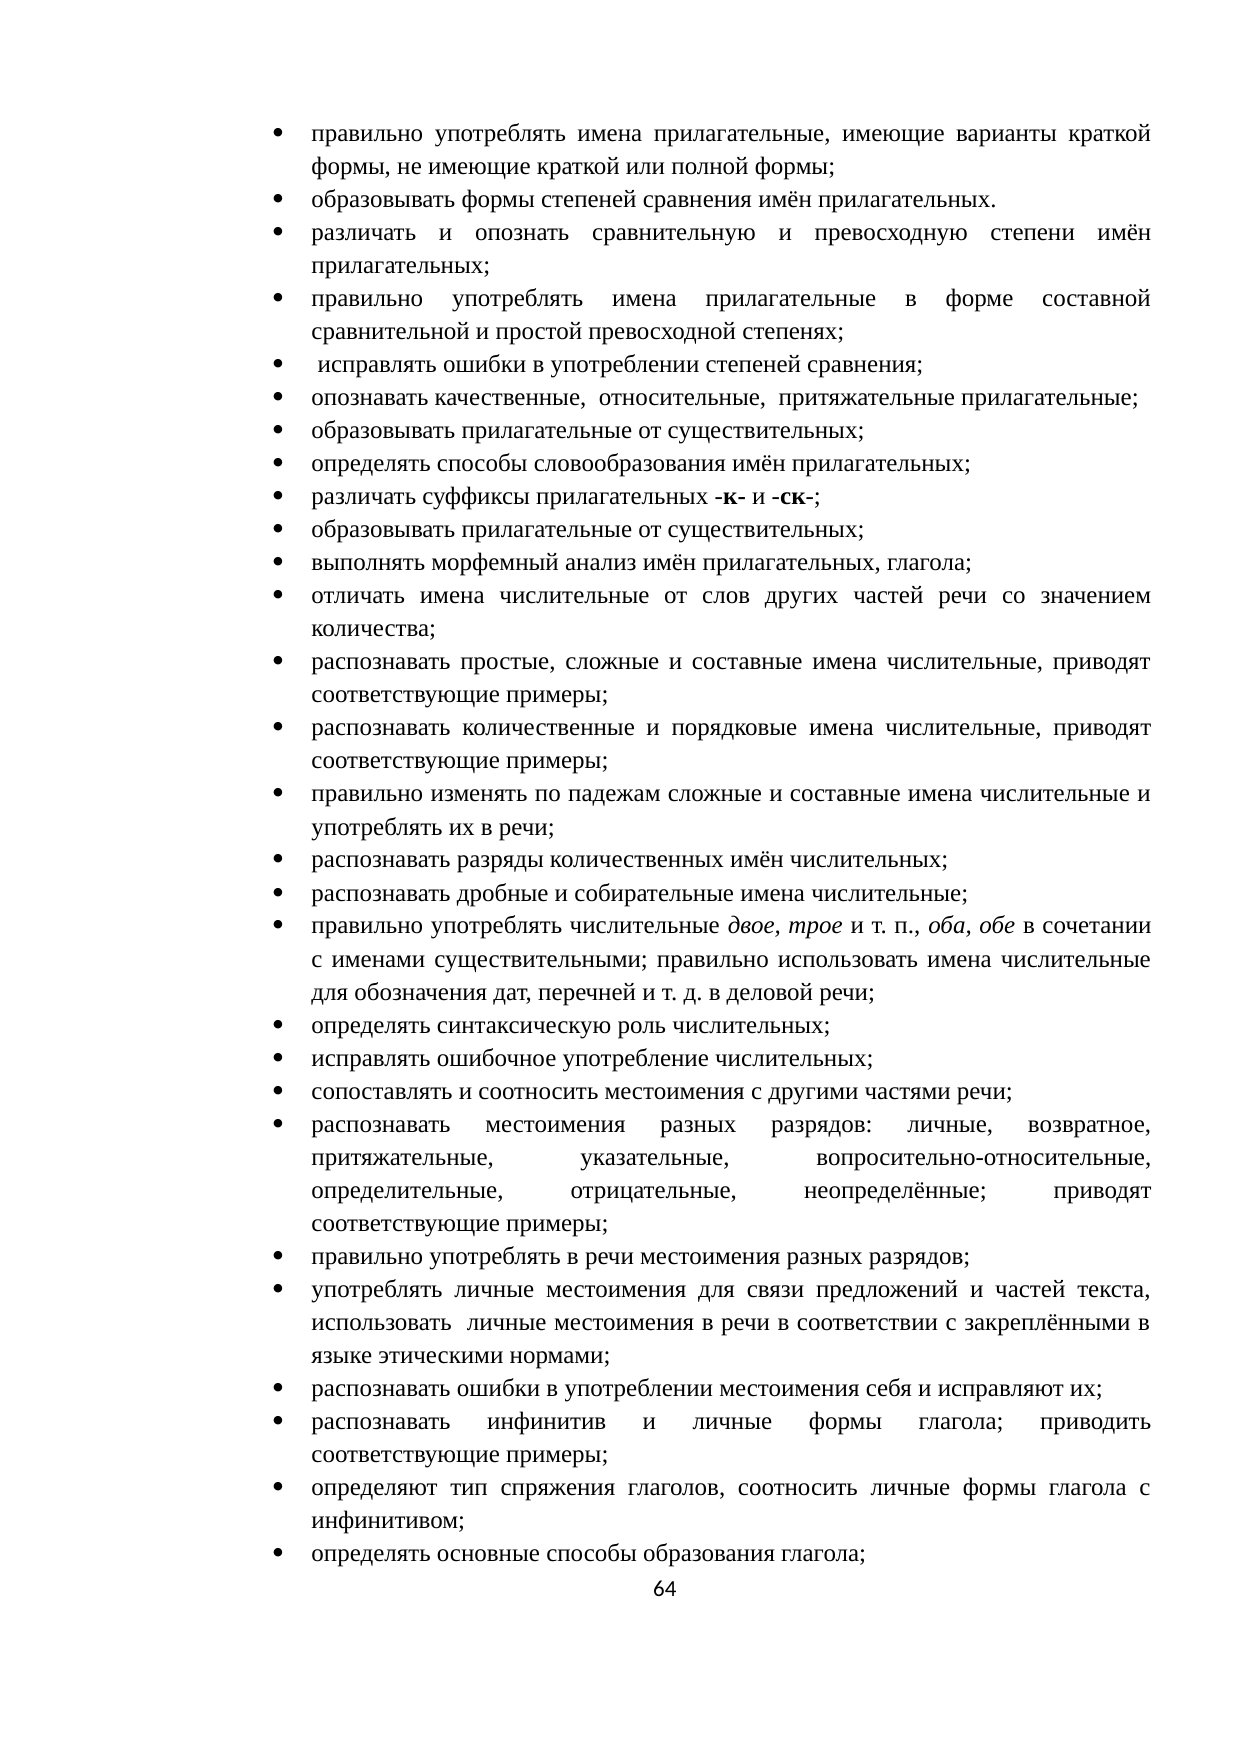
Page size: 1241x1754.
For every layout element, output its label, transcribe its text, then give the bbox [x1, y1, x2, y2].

list исправлять ошибочное употребление числительных; [274, 1043, 1152, 1071]
list различать и опознать сравнительную и превосходную степени имён прилагательных; [274, 217, 1152, 279]
list опознавать качественные, относительные, притяжательные прилагательные; [274, 382, 1152, 411]
list распознавать количественные и порядковые имена числительные, приводят соответствующие примеры; [274, 712, 1152, 774]
list определять способы словообразования имён прилагательных; [274, 448, 1152, 477]
list различать суффиксы прилагательных -к- и -ск-; [274, 481, 1152, 510]
list образовывать формы степеней сравнения имён прилагательных. [274, 184, 1152, 213]
list определять основные способы образования глагола; [274, 1538, 1152, 1567]
list распознавать простые, сложные и составные имена числительные, приводят соответствующие примеры; [274, 646, 1152, 708]
list распознавать ошибки в употреблении местоимения себя и исправляют их; [274, 1373, 1152, 1402]
list выполнять морфемный анализ имён прилагательных, глагола; [274, 547, 1152, 576]
list правильно употреблять имена прилагательные в форме составной сравнительной и простой превосходной степенях; [274, 283, 1152, 345]
list правильно употреблять в речи местоимения разных разрядов; [274, 1241, 1152, 1269]
list отличать имена числительные от слов других частей речи со значением количества; [274, 580, 1152, 642]
list определяют тип спряжения глаголов, соотносить личные формы глагола с инфинитивом; [274, 1472, 1152, 1534]
list правильно употреблять числительные двое, трое и т. п., оба, обе в сочетании с именами существительными; правильно использовать имена числительные для обозначения дат, перечней и т. д. в деловой речи; [274, 911, 1152, 1005]
list правильно изменять по падежам сложные и составные имена числительные и употреблять их в речи; [274, 778, 1152, 840]
list распознавать разряды количественных имён числительных; [274, 844, 1152, 873]
list распознавать дробные и собирательные имена числительные; [274, 878, 1152, 906]
list сопоставлять и соотносить местоимения с другими частями речи; [274, 1076, 1152, 1104]
list образовывать прилагательные от существительных; [274, 514, 1152, 543]
list определять синтаксическую роль числительных; [274, 1010, 1152, 1038]
list образовывать прилагательные от существительных; [274, 415, 1152, 444]
list исправлять ошибки в употреблении степеней сравнения; [274, 349, 1152, 378]
list употреблять личные местоимения для связи предложений и частей текста, использовать личные местоимения в речи в соответствии с закреплёнными в языке этическими нормами; [274, 1274, 1152, 1369]
list распознавать инфинитив и личные формы глагола; приводить соответствующие примеры; [274, 1406, 1152, 1468]
list правильно употреблять имена прилагательные, имеющие варианты краткой формы, не имеющие краткой или полной формы; [274, 118, 1152, 180]
list распознавать местоимения разных разрядов: личные, возвратное, притяжательные, указательные, вопросительно-относительные, определительные, отрицательные, неопределённые; приводят соответствующие примеры; [274, 1109, 1152, 1237]
